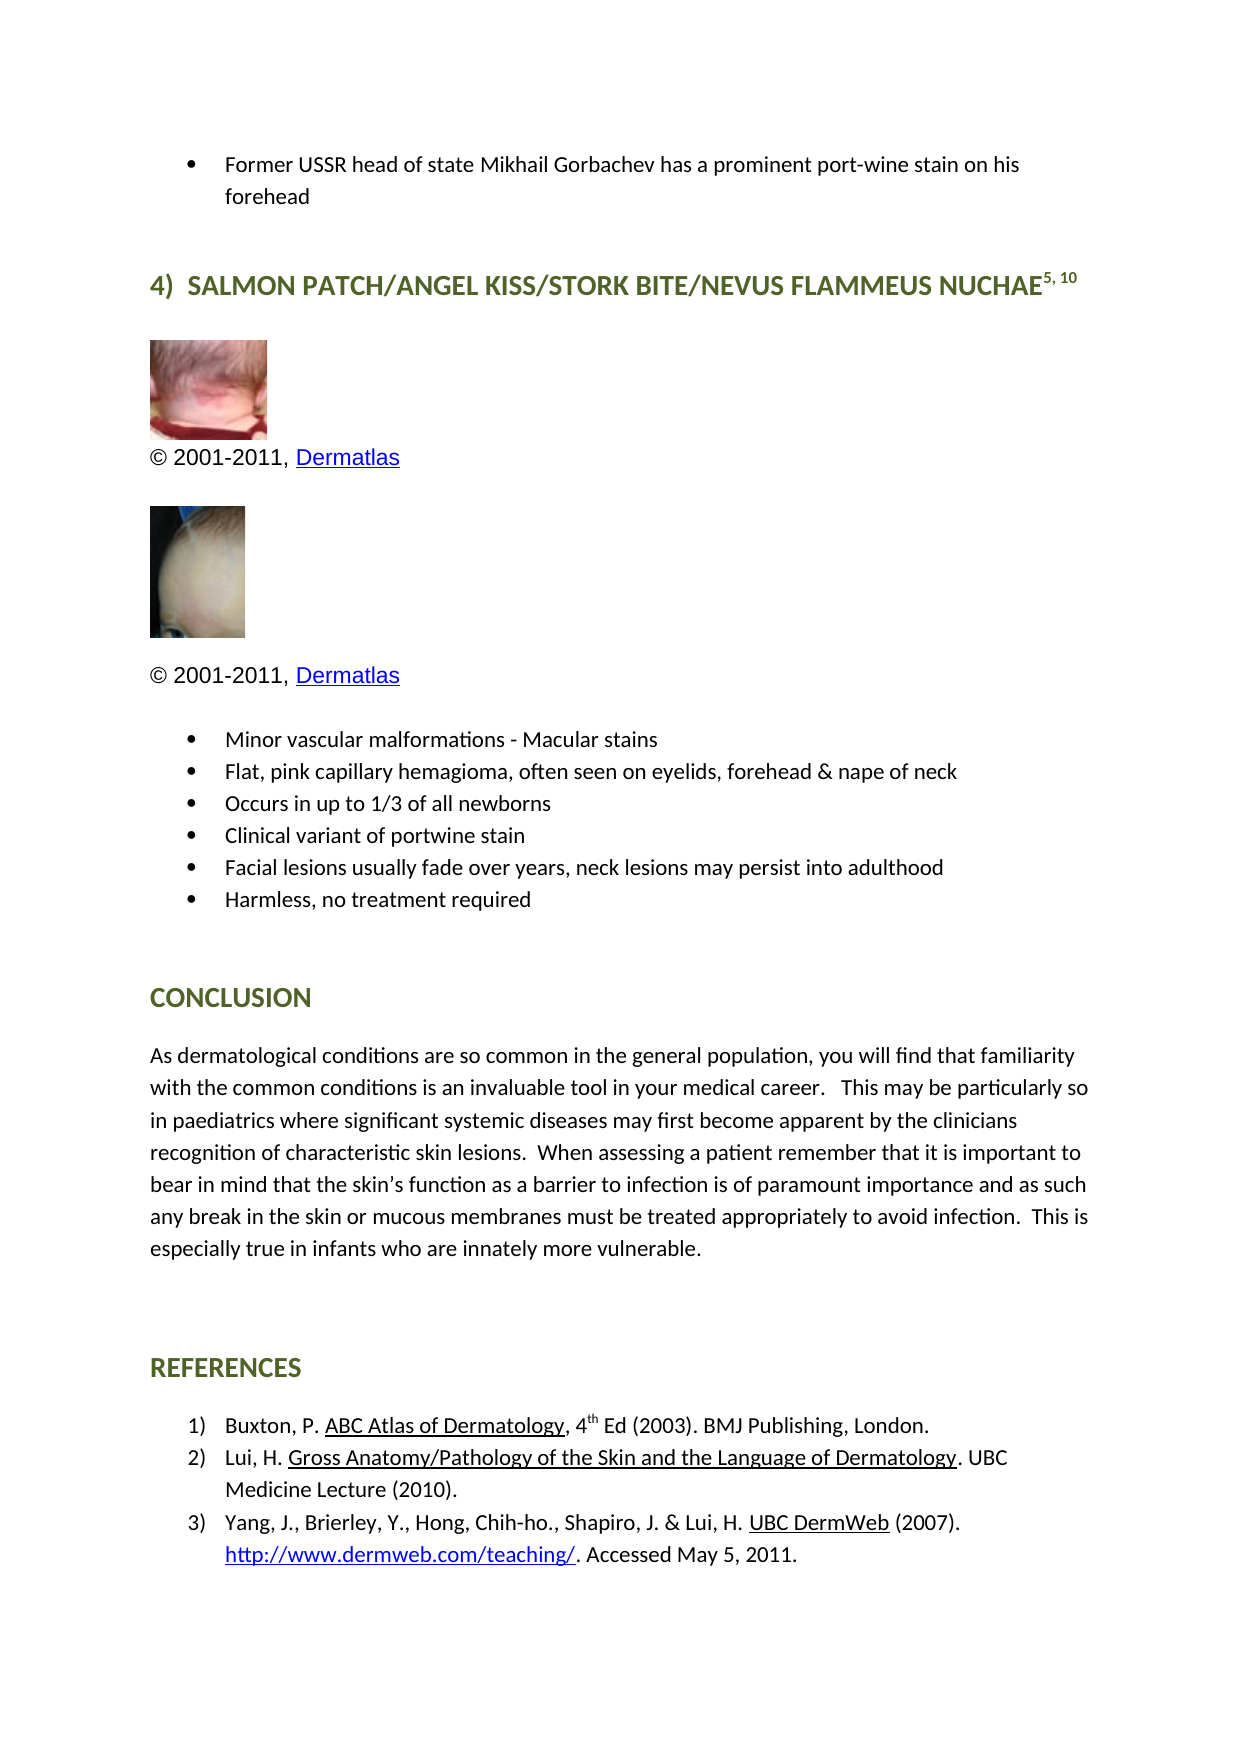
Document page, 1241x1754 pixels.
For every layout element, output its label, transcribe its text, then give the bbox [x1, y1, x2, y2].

list Former USSR head of state Mikhail Gorbachev has a prominent port-wine stain on his forehead [187, 150, 1090, 210]
text References [150, 1349, 1090, 1385]
list Salmon patch/Angel kiss/Stork bite/nevus flammeus nuchae5, 10 [150, 267, 1090, 303]
picture [150, 506, 246, 638]
list © 2001-2011, Dermatlas [150, 662, 1090, 689]
list Yang, J., Brierley, Y., Hong, Chih-ho., Shapiro, J. & Lui, H. UBC DermWeb (2007). http://www.dermweb.com/teaching/. Accessed May 5, 2011. [187, 1508, 1090, 1568]
list Clinical variant of portwine stain [187, 821, 1090, 849]
picture [150, 340, 268, 440]
list Harmless, no treatment required [187, 886, 1090, 914]
list Minor vascular malformations - Macular stains [187, 725, 1090, 753]
text Conclusion [150, 979, 1090, 1015]
list Occurs in up to 1/3 of all newborns [187, 789, 1090, 817]
list © 2001-2011, Dermatlas [150, 444, 1090, 470]
list Buxton, P. ABC Atlas of Dermatology, 4th Ed (2003). BMJ Publishing, London. [187, 1411, 1090, 1439]
list Facial lesions usually fade over years, neck lesions may persist into adulthood [187, 853, 1090, 881]
list Lui, H. Gross Anatomy/Pathology of the Skin and the Language of Dermatology. UBC Medicine Lecture (2010). [187, 1443, 1090, 1503]
list Flat, pink capillary hemagioma, often seen on eyelids, forehead & nape of neck [187, 757, 1090, 785]
text As dermatological conditions are so common in the general population, you will find that familiarity with the common conditions is an invaluable tool in your medical career. This may be particularly so in paediatrics where significant systemic diseases may first become apparent by the clinicians recognition of characteristic skin lesions. When assessing a patient remember that it is important to bear in mind that the skin’s function as a barrier to infection is of paramount importance and as such any break in the skin or mucous membranes must be treated appropriately to avoid infection. This is especially true in infants who are innately more vulnerable. [150, 1041, 1090, 1262]
